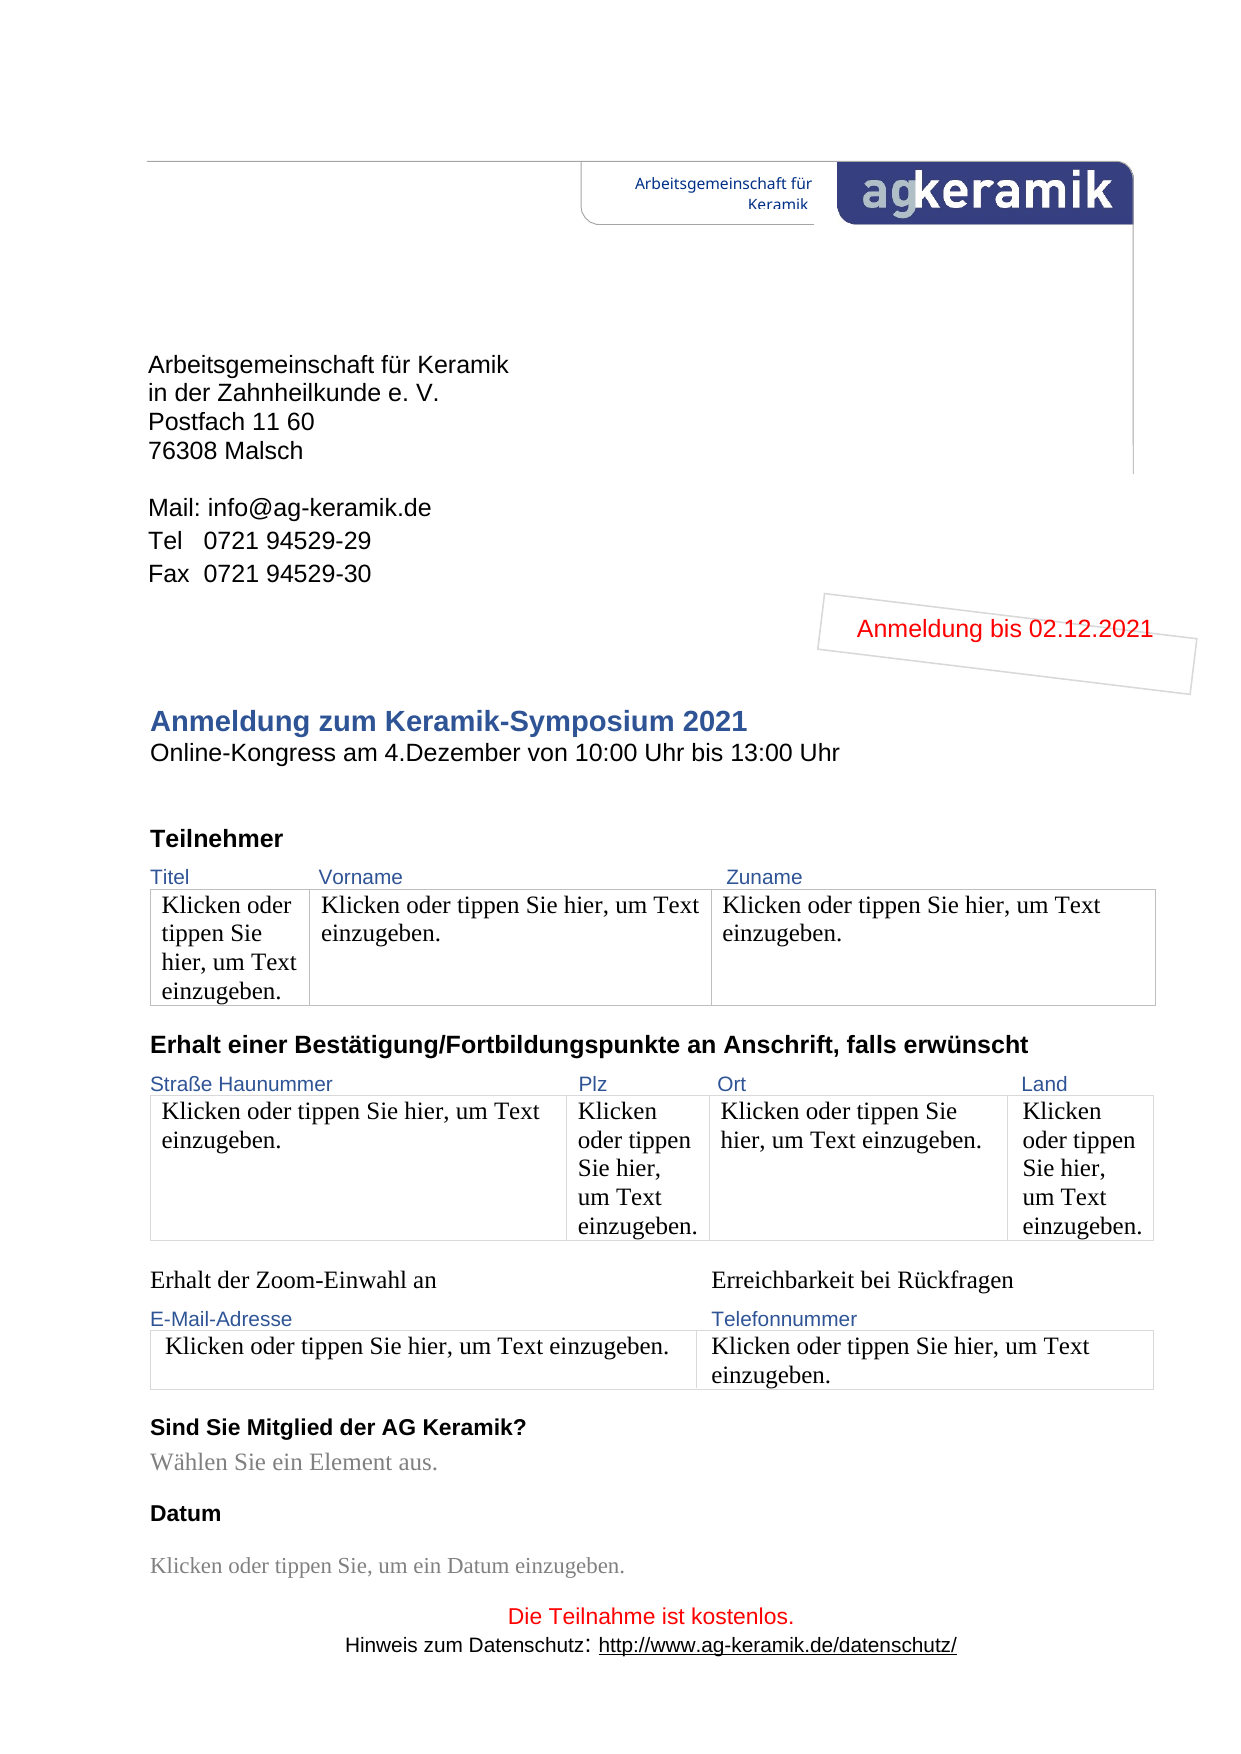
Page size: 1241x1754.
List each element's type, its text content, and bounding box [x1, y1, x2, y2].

text Straße Haunummer Plz Ort Land [150, 1071, 1152, 1095]
text Mail: info@ag-keramik.de [148, 493, 620, 522]
text Fax 0721 94529-30 [148, 559, 620, 588]
text Anmeldung zum Keramik-Symposium 2021 Online-Kongress am 4.Dezember von 10:00 Uhr bis 13:00 Uhr [150, 704, 1152, 766]
text 76308 Malsch [148, 436, 620, 464]
text Arbeitsgemeinschaft für Keramik [148, 349, 620, 378]
picture [837, 162, 1132, 225]
text in der Zahnheilkunde e. V. [148, 378, 620, 407]
text Teilnehmer [150, 824, 1152, 853]
text Tel 0721 94529-29 [148, 526, 620, 555]
text Titel Vorname Zuname [150, 865, 1152, 889]
text Postfach 11 60 [148, 407, 620, 436]
picture [1122, 161, 1134, 174]
text Erhalt einer Bestätigung/Fortbildungspunkte an Anschrift, falls erwünscht [150, 1030, 1152, 1059]
